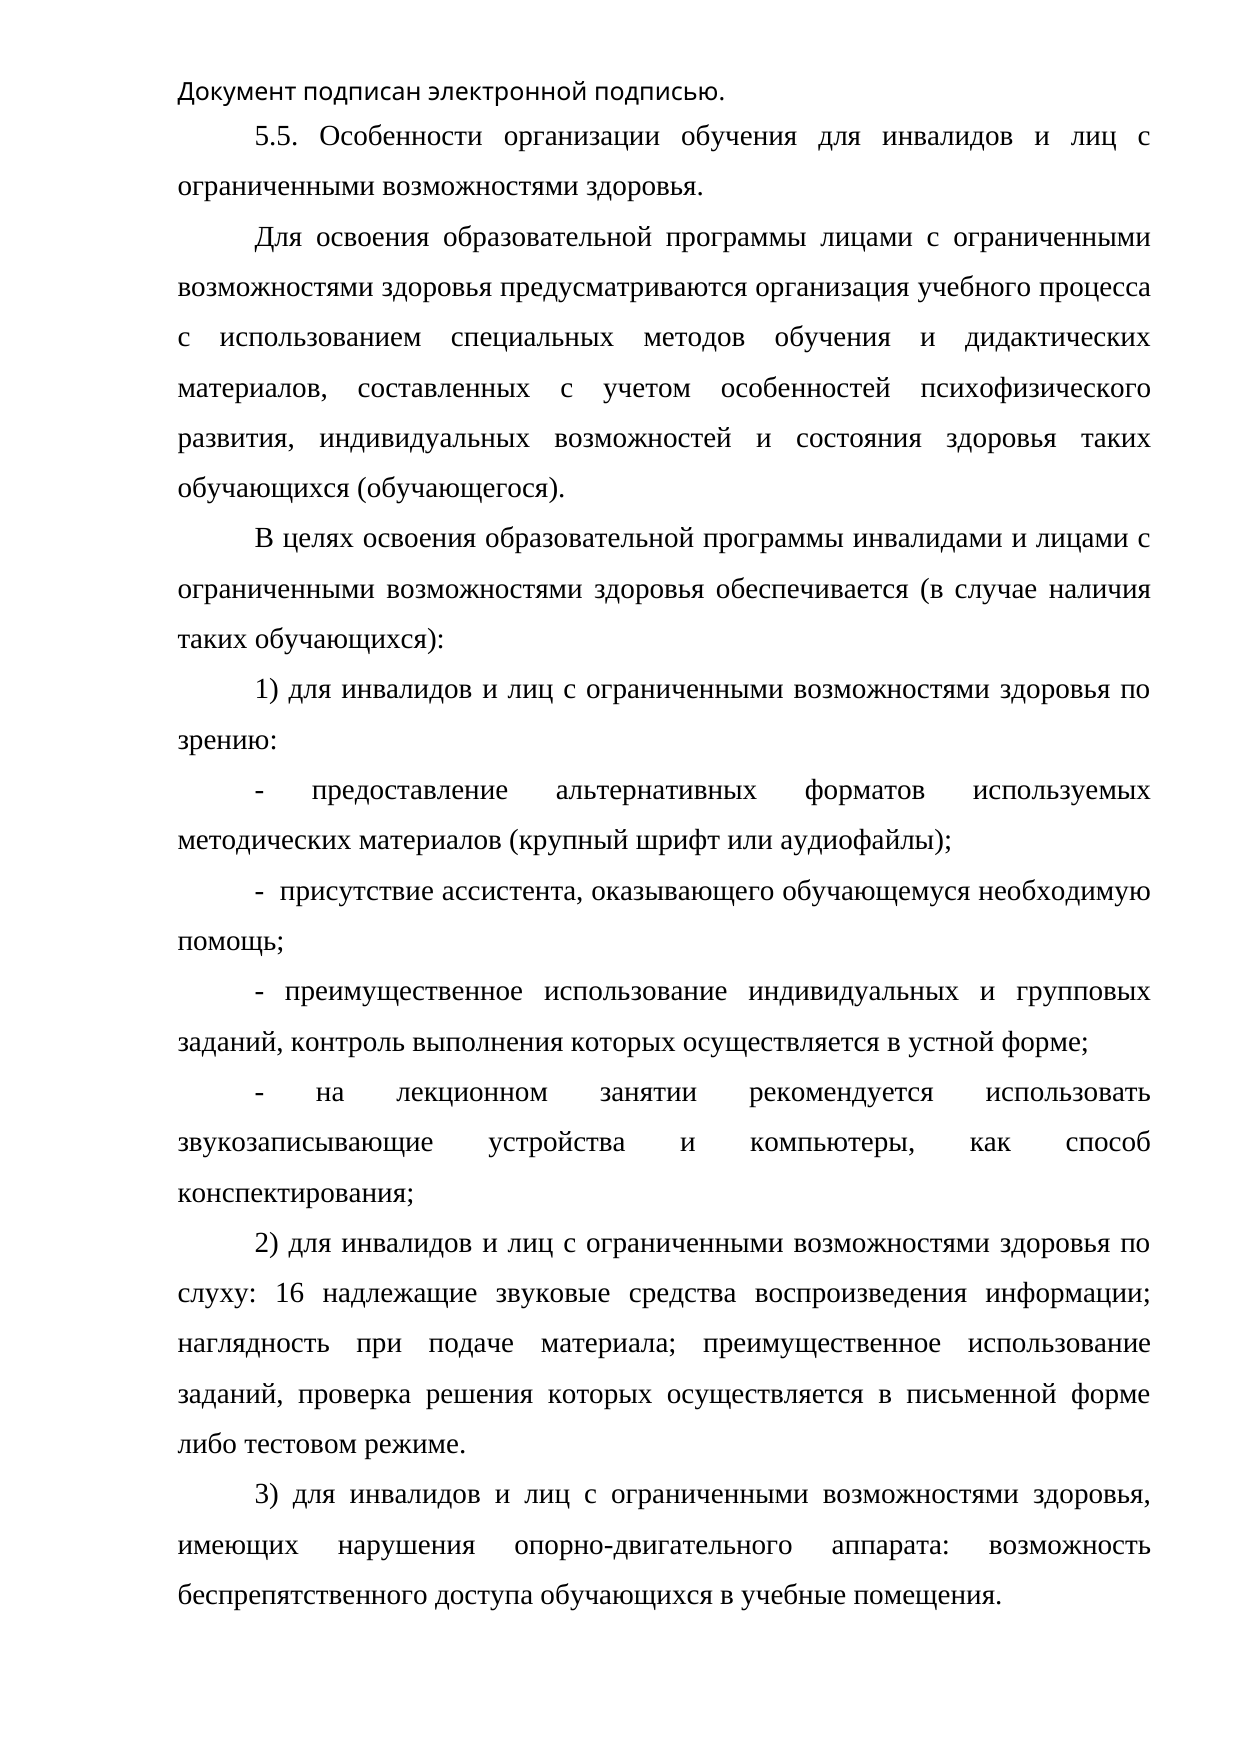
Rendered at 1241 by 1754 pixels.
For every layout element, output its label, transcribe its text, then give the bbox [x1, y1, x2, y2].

text 2) для инвалидов и лиц с ограниченными возможностями здоровья по слуху: 16 надлежащие звуковые средства воспроизведения информации; наглядность при подаче материала; преимущественное использование заданий, проверка решения которых осуществляется в письменной форме либо тестовом режиме. [177, 1225, 1152, 1460]
text Для освоения образовательной программы лицами с ограниченными возможностями здоровья предусматриваются организация учебного процесса с использованием специальных методов обучения и дидактических материалов, составленных с учетом особенностей психофизического развития, индивидуальных возможностей и состояния здоровья таких обучающихся (обучающегося). [177, 219, 1152, 504]
text - на лекционном занятии рекомендуется использовать звукозаписывающие устройства и компьютеры, как способ конспектирования; [177, 1074, 1152, 1208]
text 1) для инвалидов и лиц с ограниченными возможностями здоровья по зрению: [177, 672, 1152, 755]
text - предоставление альтернативных форматов используемых методических материалов (крупный шрифт или аудиофайлы); [177, 772, 1152, 856]
text 3) для инвалидов и лиц с ограниченными возможностями здоровья, имеющих нарушения опорно-двигательного аппарата: возможность беспрепятственного доступа обучающихся в учебные помещения. [177, 1477, 1152, 1611]
text 5.5. Особенности организации обучения для инвалидов и лиц с ограниченными возможностями здоровья. [177, 118, 1152, 202]
text - присутствие ассистента, оказывающего обучающемуся необходимую помощь; [177, 873, 1152, 957]
text В целях освоения образовательной программы инвалидами и лицами с ограниченными возможностями здоровья обеспечивается (в случае наличия таких обучающихся): [177, 521, 1152, 655]
text - преимущественное использование индивидуальных и групповых заданий, контроль выполнения которых осуществляется в устной форме; [177, 973, 1152, 1057]
